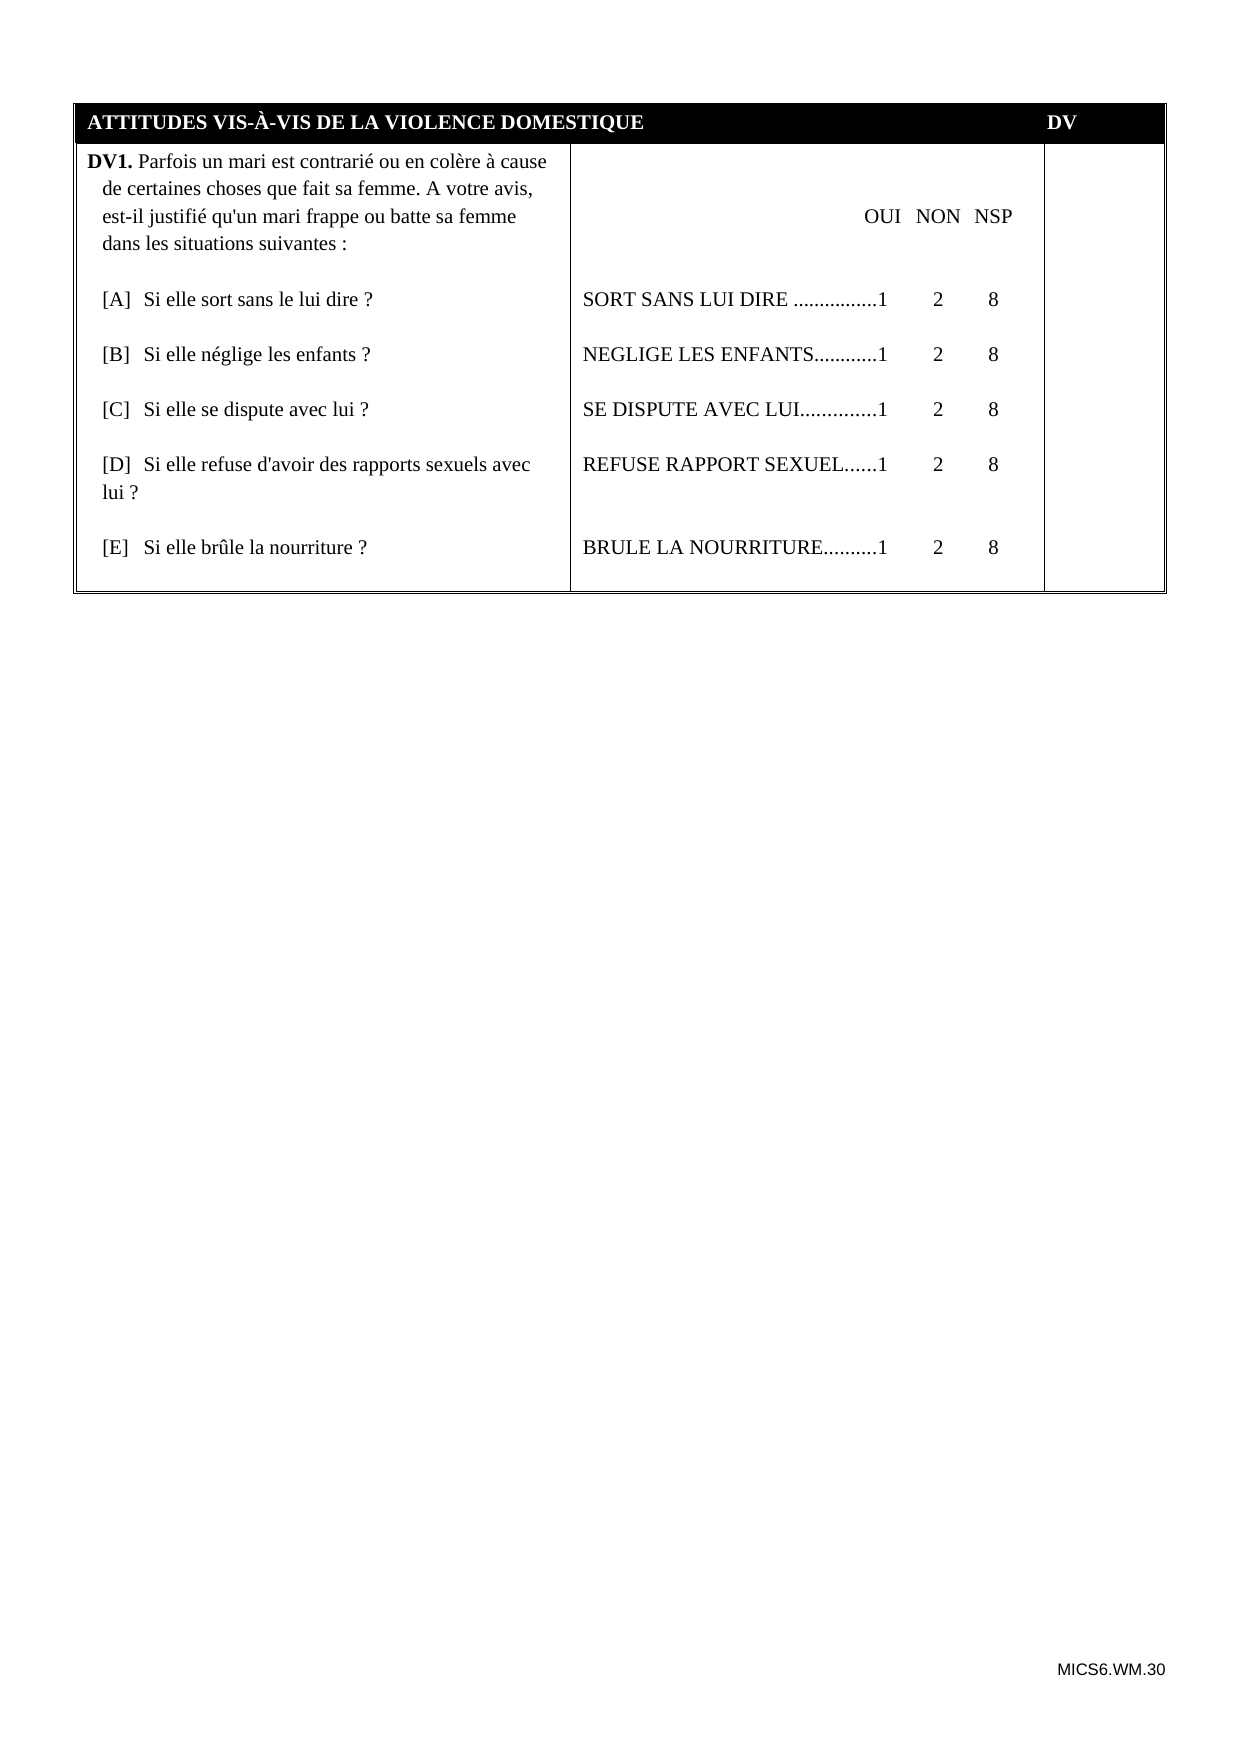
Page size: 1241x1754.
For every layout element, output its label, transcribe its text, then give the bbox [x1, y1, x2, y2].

table_cell Oui Non NSP Sort sans lui dire 1 2 8 Neglige les enfants 1 2 8 se dispute avec lui 1 2 8 Refuse rapport sexuel 1 2 8 Brule la nourriture 1 2 8 [571, 144, 1044, 591]
table_header ATTITUDES vis-à-vis DE LA VIOLENCE DOMESTIQUE DV [77, 106, 1164, 143]
table_cell DV1. Parfois un mari est contrarié ou en colère à cause de certaines choses que fait sa femme. A votre avis, est-il justifié qu'un mari frappe ou batte sa femme dans les situations suivantes : [A] Si elle sort sans le lui dire ? [B] Si elle néglige les enfants ? [C] Si elle se dispute avec lui ? [D] Si elle refuse d'avoir des rapports sexuels avec lui ? [E] Si elle brûle la nourriture ? [77, 144, 570, 591]
table_cell [1045, 144, 1164, 591]
